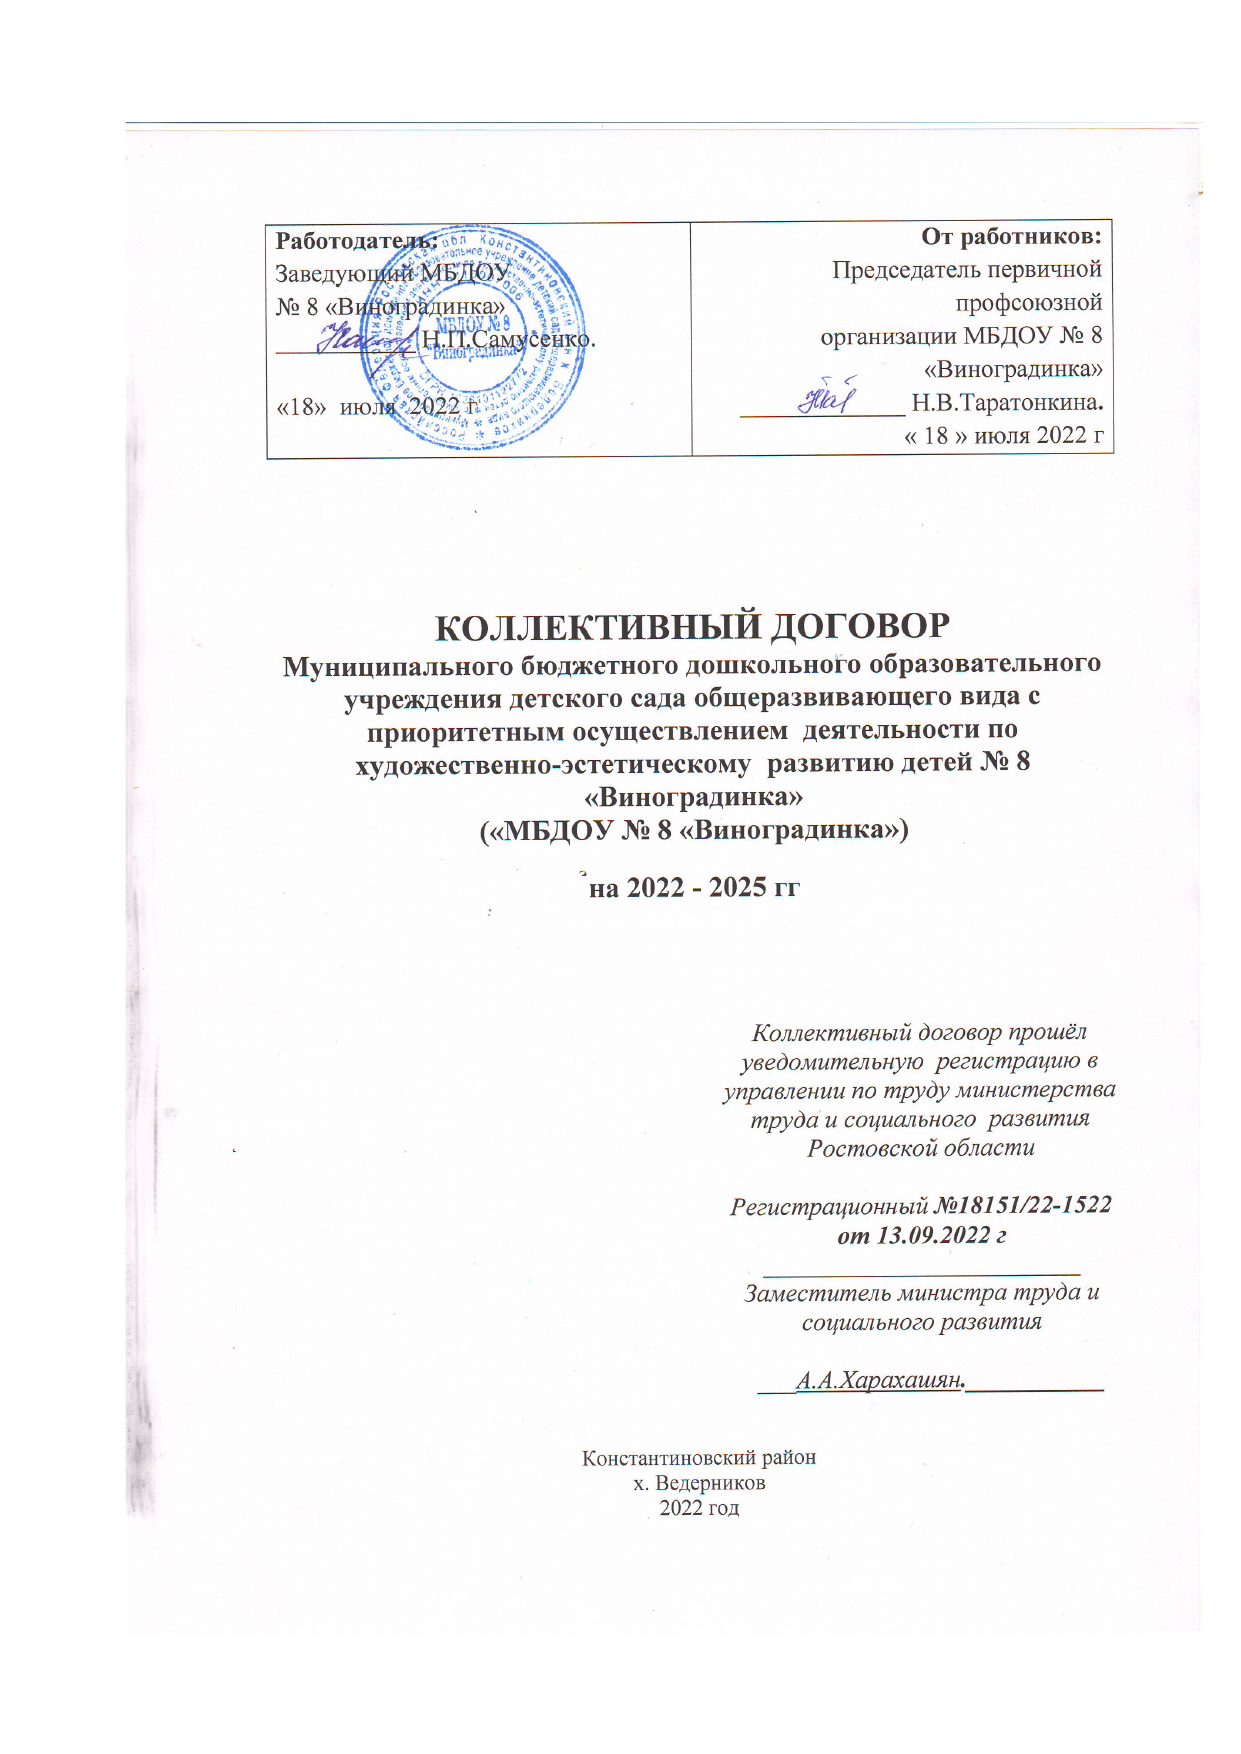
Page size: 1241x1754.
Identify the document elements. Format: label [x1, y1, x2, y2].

picture [125, 115, 1204, 1639]
